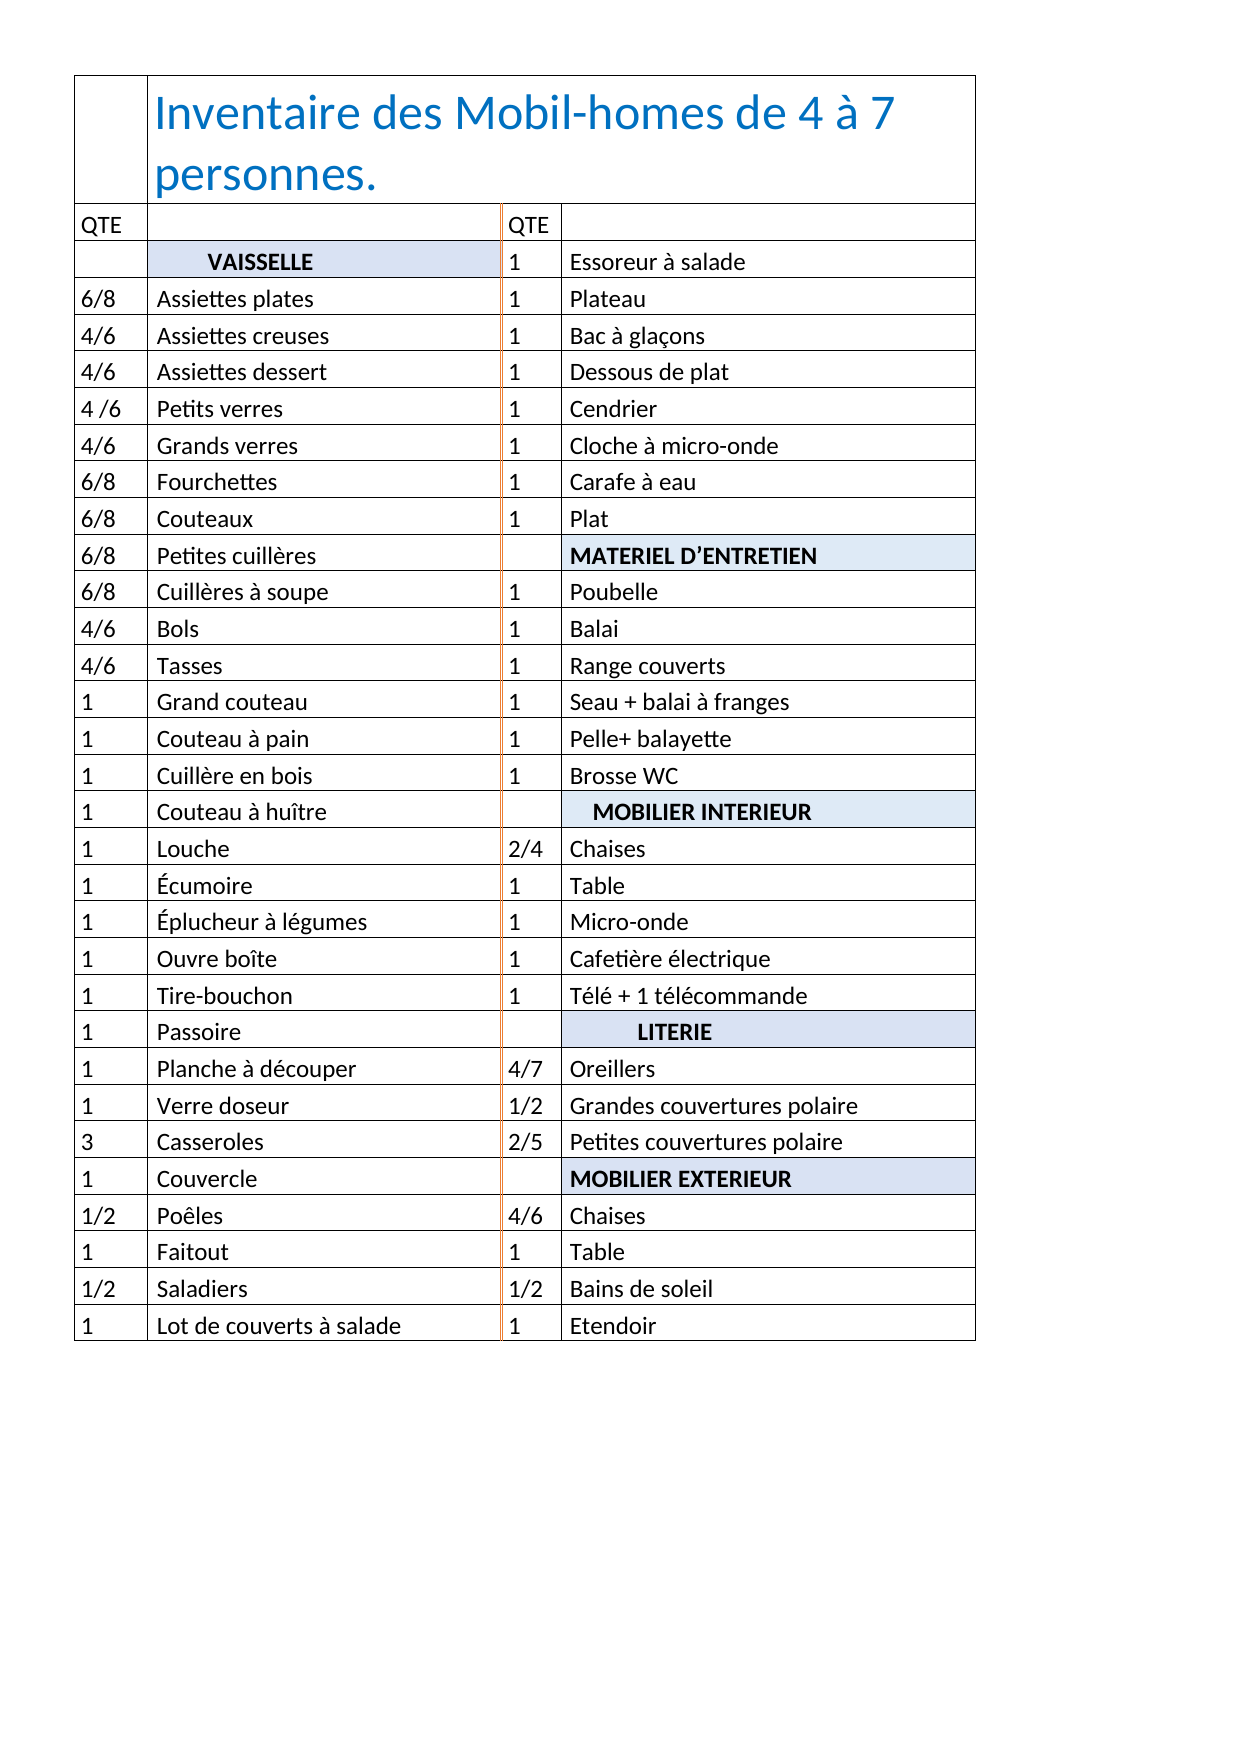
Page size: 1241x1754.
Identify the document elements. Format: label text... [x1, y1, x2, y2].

table_cell 6/8 [75, 498, 147, 534]
table_cell 1 [503, 938, 561, 974]
table_cell 1 [503, 718, 561, 754]
table_cell Saladiers [148, 1268, 500, 1304]
table_cell Lot de couverts à salade [148, 1305, 500, 1340]
table_header Inventaire des Mobil-homes de 4 à 7 personnes. [148, 76, 975, 203]
table_cell 1 [503, 681, 561, 717]
table_cell [503, 1011, 561, 1047]
table_cell 1 [503, 278, 561, 314]
table_cell Balai [562, 608, 975, 644]
table_cell Etendoir [562, 1305, 975, 1340]
table_cell Bains de soleil [562, 1268, 975, 1304]
table_cell [562, 204, 975, 240]
table_cell 1 [75, 1231, 147, 1267]
table_cell Range couverts [562, 645, 975, 680]
table_cell Table [562, 1231, 975, 1267]
table_cell Casseroles [148, 1121, 500, 1157]
table_cell Assiettes plates [148, 278, 500, 314]
table_cell Planche à découper [148, 1048, 500, 1084]
table_cell Passoire [148, 1011, 500, 1047]
table_cell Grand couteau [148, 681, 500, 717]
table_cell Télé + 1 télécommande [562, 975, 975, 1010]
table_cell Louche [148, 828, 500, 864]
table_cell 4/6 [75, 425, 147, 460]
table_cell Couteau à pain [148, 718, 500, 754]
table_cell Cuillère en bois [148, 755, 500, 790]
table_cell Petits verres [148, 388, 500, 424]
table_cell [503, 535, 561, 570]
table_cell 1/2 [503, 1268, 561, 1304]
table_cell Éplucheur à légumes [148, 901, 500, 937]
table_cell Oreillers [562, 1048, 975, 1084]
table_cell Micro-onde [562, 901, 975, 937]
table_cell 1 [503, 1305, 561, 1340]
table_cell 4 /6 [75, 388, 147, 424]
table_cell Bols [148, 608, 500, 644]
table_cell Dessous de plat [562, 351, 975, 387]
table_cell 1 [75, 865, 147, 900]
table_cell 1 [75, 755, 147, 790]
table_cell 4/6 [503, 1195, 561, 1230]
table_cell Cloche à micro-onde [562, 425, 975, 460]
table_cell 2/4 [503, 828, 561, 864]
table_cell 6/8 [75, 278, 147, 314]
table_cell 1 [503, 975, 561, 1010]
table_cell Verre doseur [148, 1085, 500, 1120]
table_cell Faitout [148, 1231, 500, 1267]
table_cell Ouvre boîte [148, 938, 500, 974]
table_cell Cuillères à soupe [148, 571, 500, 607]
table_cell 1 [503, 755, 561, 790]
table_cell 1 [503, 901, 561, 937]
table_cell 4/6 [75, 608, 147, 644]
table_cell [503, 1158, 561, 1194]
table_cell VAISSELLE [148, 241, 500, 277]
table_cell Carafe à eau [562, 461, 975, 497]
table_cell 1 [503, 865, 561, 900]
table_cell 4/6 [75, 645, 147, 680]
table_cell Poubelle [562, 571, 975, 607]
table_cell MOBILIER EXTERIEUR [562, 1158, 975, 1194]
table_cell 1/2 [75, 1268, 147, 1304]
table_cell 6/8 [75, 571, 147, 607]
table_cell Fourchettes [148, 461, 500, 497]
table_cell 1 [75, 791, 147, 827]
table_cell 1 [75, 828, 147, 864]
table_cell Assiettes dessert [148, 351, 500, 387]
table_cell 1 [503, 351, 561, 387]
table_cell 1 [503, 241, 561, 277]
table_cell Couteaux [148, 498, 500, 534]
table_cell QTE [503, 204, 561, 240]
table_cell Chaises [562, 1195, 975, 1230]
table_cell Plateau [562, 278, 975, 314]
table_cell 4/6 [75, 315, 147, 350]
table_cell Table [562, 865, 975, 900]
table_cell 1 [503, 1231, 561, 1267]
table_cell MOBILIER INTERIEUR [562, 791, 975, 827]
table_cell Écumoire [148, 865, 500, 900]
table_cell 1 [503, 608, 561, 644]
table_cell 6/8 [75, 461, 147, 497]
table_cell 1 [503, 461, 561, 497]
table_cell Seau + balai à franges [562, 681, 975, 717]
table_cell Tire-bouchon [148, 975, 500, 1010]
table_cell 1 [75, 1305, 147, 1340]
table_cell Brosse WC [562, 755, 975, 790]
table_cell 1 [503, 498, 561, 534]
table_cell 2/5 [503, 1121, 561, 1157]
table_cell Grands verres [148, 425, 500, 460]
table_cell MATERIEL D’ENTRETIEN [562, 535, 975, 570]
table_cell Poêles [148, 1195, 500, 1230]
table_cell 1 [75, 718, 147, 754]
table_cell [75, 241, 147, 277]
table_cell 1 [503, 315, 561, 350]
table_header [75, 76, 147, 203]
table_cell Plat [562, 498, 975, 534]
table_cell Chaises [562, 828, 975, 864]
table_cell [148, 204, 500, 240]
table_cell 1 [75, 901, 147, 937]
table_cell Grandes couvertures polaire [562, 1085, 975, 1120]
table_cell Petites cuillères [148, 535, 500, 570]
table_cell Cendrier [562, 388, 975, 424]
table_cell 1 [75, 938, 147, 974]
table_cell 1 [75, 975, 147, 1010]
table_cell [503, 791, 561, 827]
table_cell 1/2 [503, 1085, 561, 1120]
table_cell Essoreur à salade [562, 241, 975, 277]
table_cell Tasses [148, 645, 500, 680]
table_cell 1 [75, 681, 147, 717]
table_cell Couteau à huître [148, 791, 500, 827]
table_cell 1 [75, 1158, 147, 1194]
table_cell Petites couvertures polaire [562, 1121, 975, 1157]
table_cell 4/7 [503, 1048, 561, 1084]
table_cell 1/2 [75, 1195, 147, 1230]
table_cell 1 [503, 571, 561, 607]
table_cell Bac à glaçons [562, 315, 975, 350]
table_cell QTE [75, 204, 147, 240]
table_cell 1 [75, 1011, 147, 1047]
table_cell 3 [75, 1121, 147, 1157]
table_cell 1 [75, 1048, 147, 1084]
table_cell LITERIE [562, 1011, 975, 1047]
table_cell 1 [75, 1085, 147, 1120]
table_cell Assiettes creuses [148, 315, 500, 350]
table_cell 4/6 [75, 351, 147, 387]
table_cell Cafetière électrique [562, 938, 975, 974]
table_cell 1 [503, 645, 561, 680]
table_cell Couvercle [148, 1158, 500, 1194]
table_cell 1 [503, 425, 561, 460]
table_cell Pelle+ balayette [562, 718, 975, 754]
table_cell 6/8 [75, 535, 147, 570]
table_cell 1 [503, 388, 561, 424]
